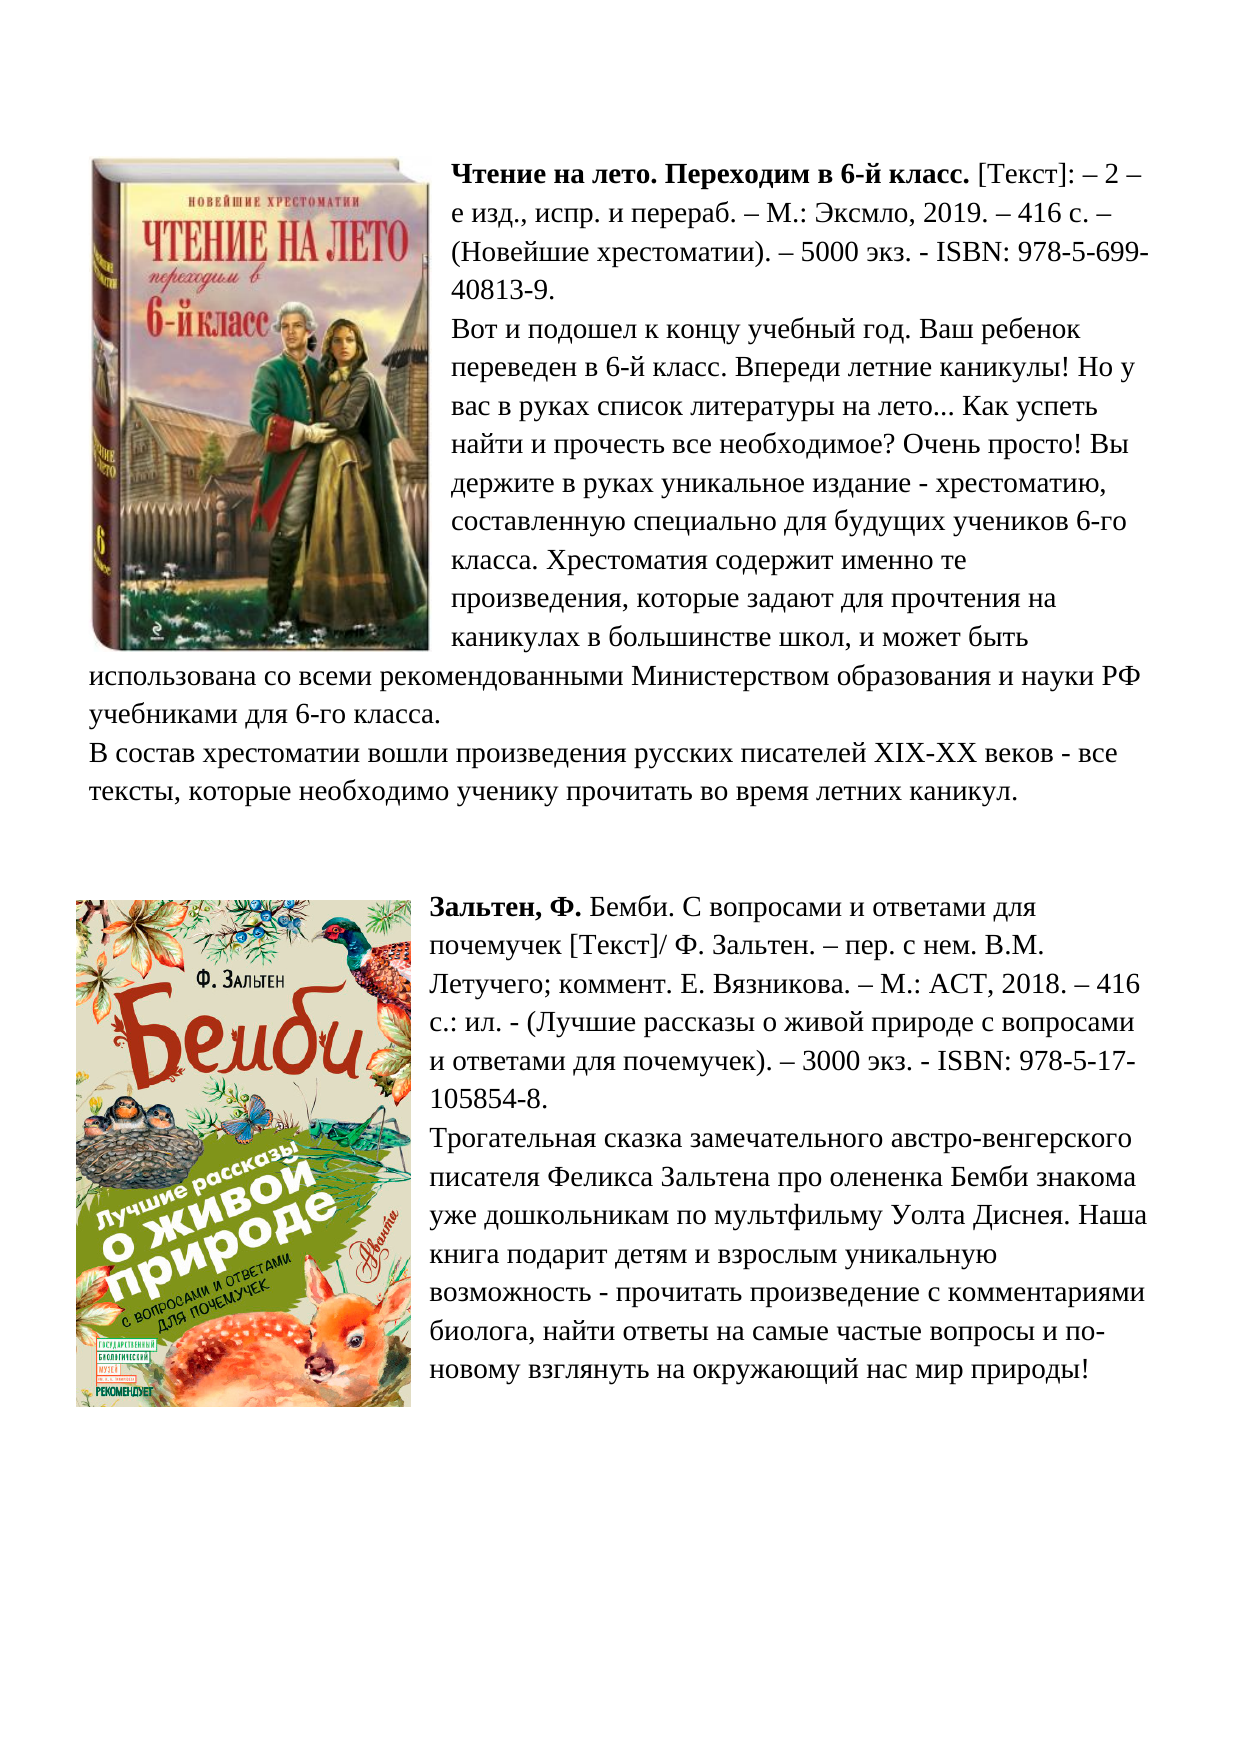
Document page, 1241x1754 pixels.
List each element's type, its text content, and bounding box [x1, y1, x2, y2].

text Трогательная сказка замечательного австро-венгерского писателя Феликса Зальтена про олененка Бемби знакома уже дошкольникам по мультфильму Уолта Диснея. Наша книга подарит детям и взрослым уникальную возможность - прочитать произведение с комментариями биолога, найти ответы на самые частые вопросы и по-новому взглянуть на окружающий нас мир природы! [411, 1120, 1152, 1385]
picture [88, 156, 433, 652]
picture [76, 900, 411, 1407]
text Чтение на лето. Переходим в 6-й класс. [Текст]: – 2 – е изд., испр. и перераб. – М.: Эксмло, 2019. – 416 с. – (Новейшие хрестоматии). – 5000 экз. - ISBN: 978-5-699-40813-9. [433, 157, 1152, 306]
text В состав хрестоматии вошли произведения русских писателей XIX-XX веков - все тексты, которые необходимо ученику прочитать во время летних каникул. [88, 735, 1152, 807]
text Вот и подошел к концу учебный год. Ваш ребенок переведен в 6-й класс. Впереди летние каникулы! Но у вас в руках список литературы на лето... Как успеть найти и прочесть все необходимое? Очень просто! Вы держите в руках уникальное издание - хрестоматию, составленную специально для будущих учеников 6-го класса. Хрестоматия содержит именно те произведения, которые задают для прочтения на каникулах в большинстве школ, и может быть использована со всеми рекомендованными Министерством образования и науки РФ учебниками для 6-го класса. [88, 311, 1152, 730]
text Зальтен, Ф. Бемби. С вопросами и ответами для почемучек [Текст]/ Ф. Зальтен. – пер. с нем. В.М. Летучего; коммент. Е. Вязникова. – М.: АСТ, 2018. – 416 с.: ил. - (Лучшие рассказы о живой природе с вопросами и ответами для почемучек). – 3000 экз. - ISBN: 978-5-17-105854-8. [88, 889, 1152, 1115]
